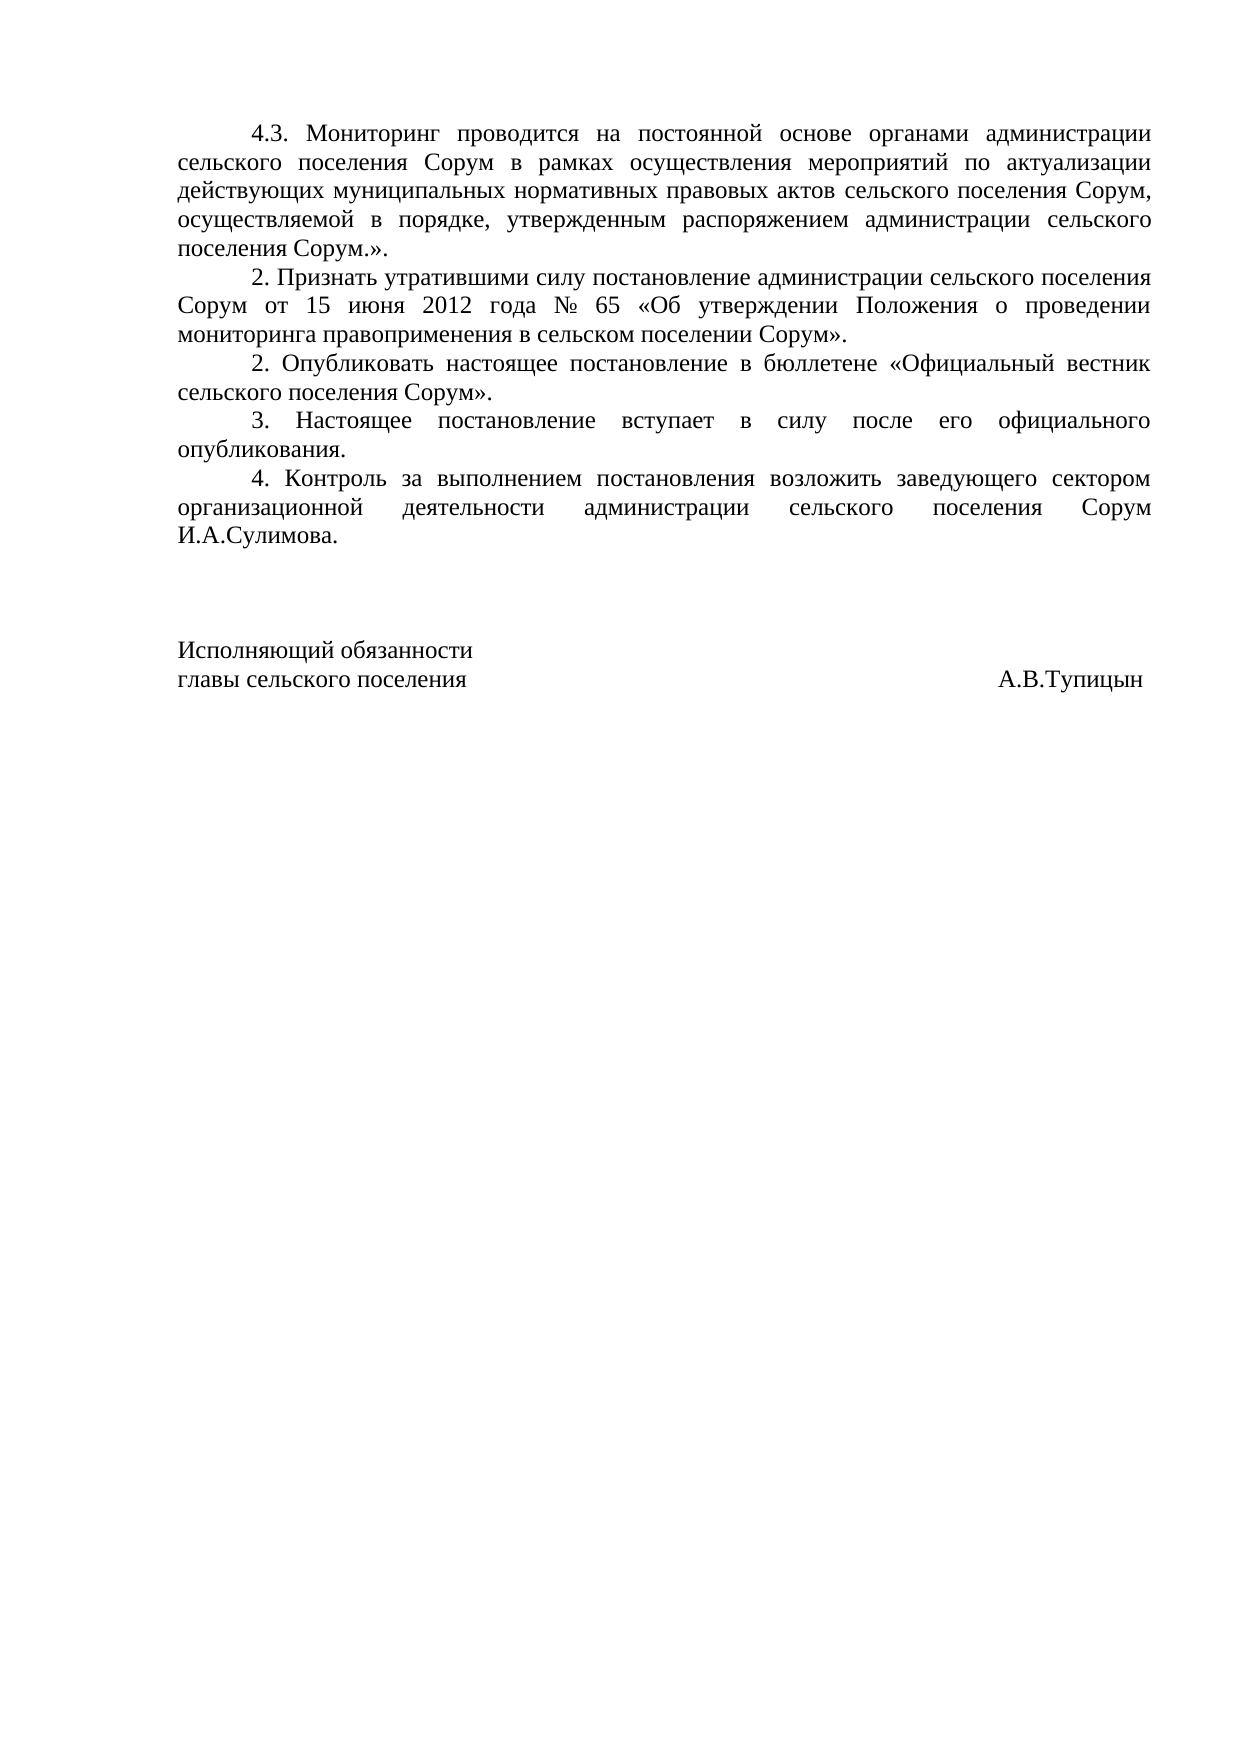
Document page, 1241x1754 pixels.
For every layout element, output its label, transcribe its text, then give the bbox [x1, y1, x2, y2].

text Исполняющий обязанности [177, 636, 1152, 664]
text 4. Контроль за выполнением постановления возложить заведующего сектором организационной деятельности администрации сельского поселения Сорум И.А.Сулимова. [177, 463, 1152, 549]
text 4.3. Мониторинг проводится на постоянной основе органами администрации сельского поселения Сорум в рамках осуществления мероприятий по актуализации действующих муниципальных нормативных правовых актов сельского поселения Сорум, осуществляемой в порядке, утвержденным распоряжением администрации сельского поселения Сорум.». [177, 118, 1152, 262]
text 2. Признать утратившими силу постановление администрации сельского поселения Сорум от 15 июня 2012 года № 65 «Об утверждении Положения о проведении мониторинга правоприменения в сельском поселении Сорум». [177, 262, 1152, 348]
text 3. Настоящее постановление вступает в силу после его официального опубликования. [177, 406, 1152, 463]
text главы сельского поселения А.В.Тупицын [177, 664, 1152, 693]
text 2. Опубликовать настоящее постановление в бюллетене «Официальный вестник сельского поселения Сорум». [177, 348, 1152, 406]
